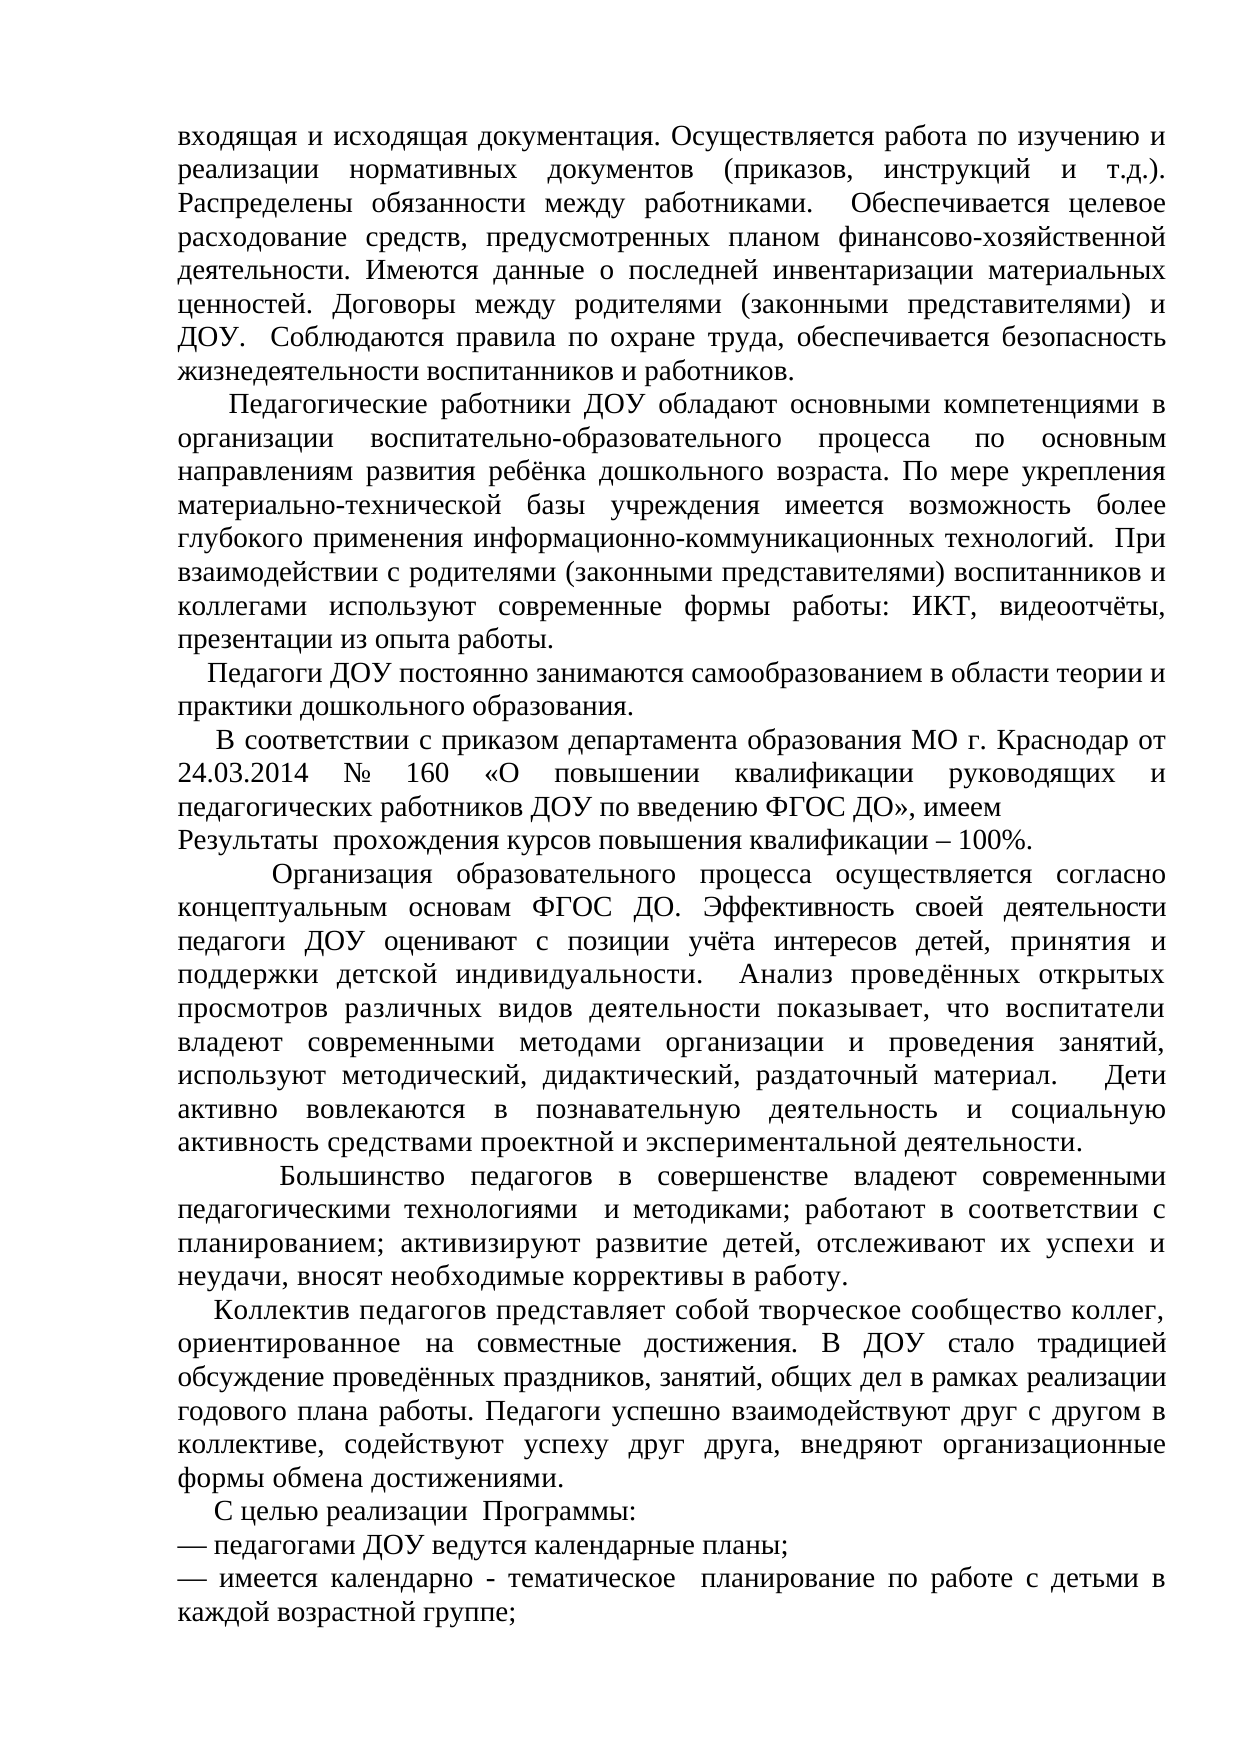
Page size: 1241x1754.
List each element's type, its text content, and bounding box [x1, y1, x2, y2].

text С целью реализации Программы: [177, 1493, 1167, 1527]
text Организация образовательного процесса осуществляется согласно концептуальным основам ФГОС ДО. Эффективность своей деятельности педагоги ДОУ оценивают с позиции учёта интересов детей, принятия и поддержки детской индивидуальности. Анализ проведённых открытых просмотров различных видов деятельности показывает, что воспитатели владеют современными методами организации и проведения занятий, используют методический, дидактический, раздаточный материал. Дети активно вовлекаются в познавательную деятельность и социальную активность средствами проектной и экспериментальной деятельности. [177, 856, 1167, 1158]
text Педагогические работники ДОУ обладают основными компетенциями в организации воспитательно-образовательного процесса по основным направлениям развития ребёнка дошкольного возраста. По мере укрепления материально-технической базы учреждения имеется возможность более глубокого применения информационно-коммуникационных технологий. При взаимодействии с родителями (законными представителями) воспитанников и коллегами используют современные формы работы: ИКТ, видеоотчёты, презентации из опыта работы. [177, 386, 1167, 655]
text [177, 118, 1167, 386]
text Коллектив педагогов представляет собой творческое сообщество коллег, ориентированное на совместные достижения. В ДОУ стало традицией обсуждение проведённых праздников, занятий, общих дел в рамках реализации годового плана работы. Педагоги успешно взаимодействуют друг с другом в коллективе, содействуют успеху друг друга, внедряют организационные формы обмена достижениями. [177, 1292, 1167, 1493]
text Результаты прохождения курсов повышения квалификации – 100%. [177, 822, 1167, 856]
text Большинство педагогов в совершенстве владеют современными педагогическими технологиями и методиками; работают в соответствии с планированием; активизируют развитие детей, отслеживают их успехи и неудачи, вносят необходимые коррективы в работу. [177, 1158, 1167, 1292]
text Педагоги ДОУ постоянно занимаются самообразованием в области теории и практики дошкольного образования. [177, 655, 1167, 722]
text — имеется календарно - тематическое планирование по работе с детьми в каждой возрастной группе; [177, 1560, 1167, 1627]
text — педагогами ДОУ ведутся календарные планы; [177, 1527, 1167, 1560]
text В соответствии с приказом департамента образования МО г. Краснодар от 24.03.2014 № 160 «О повышении квалификации руководящих и педагогических работников ДОУ по введению ФГОС ДО», имеем [177, 722, 1167, 822]
